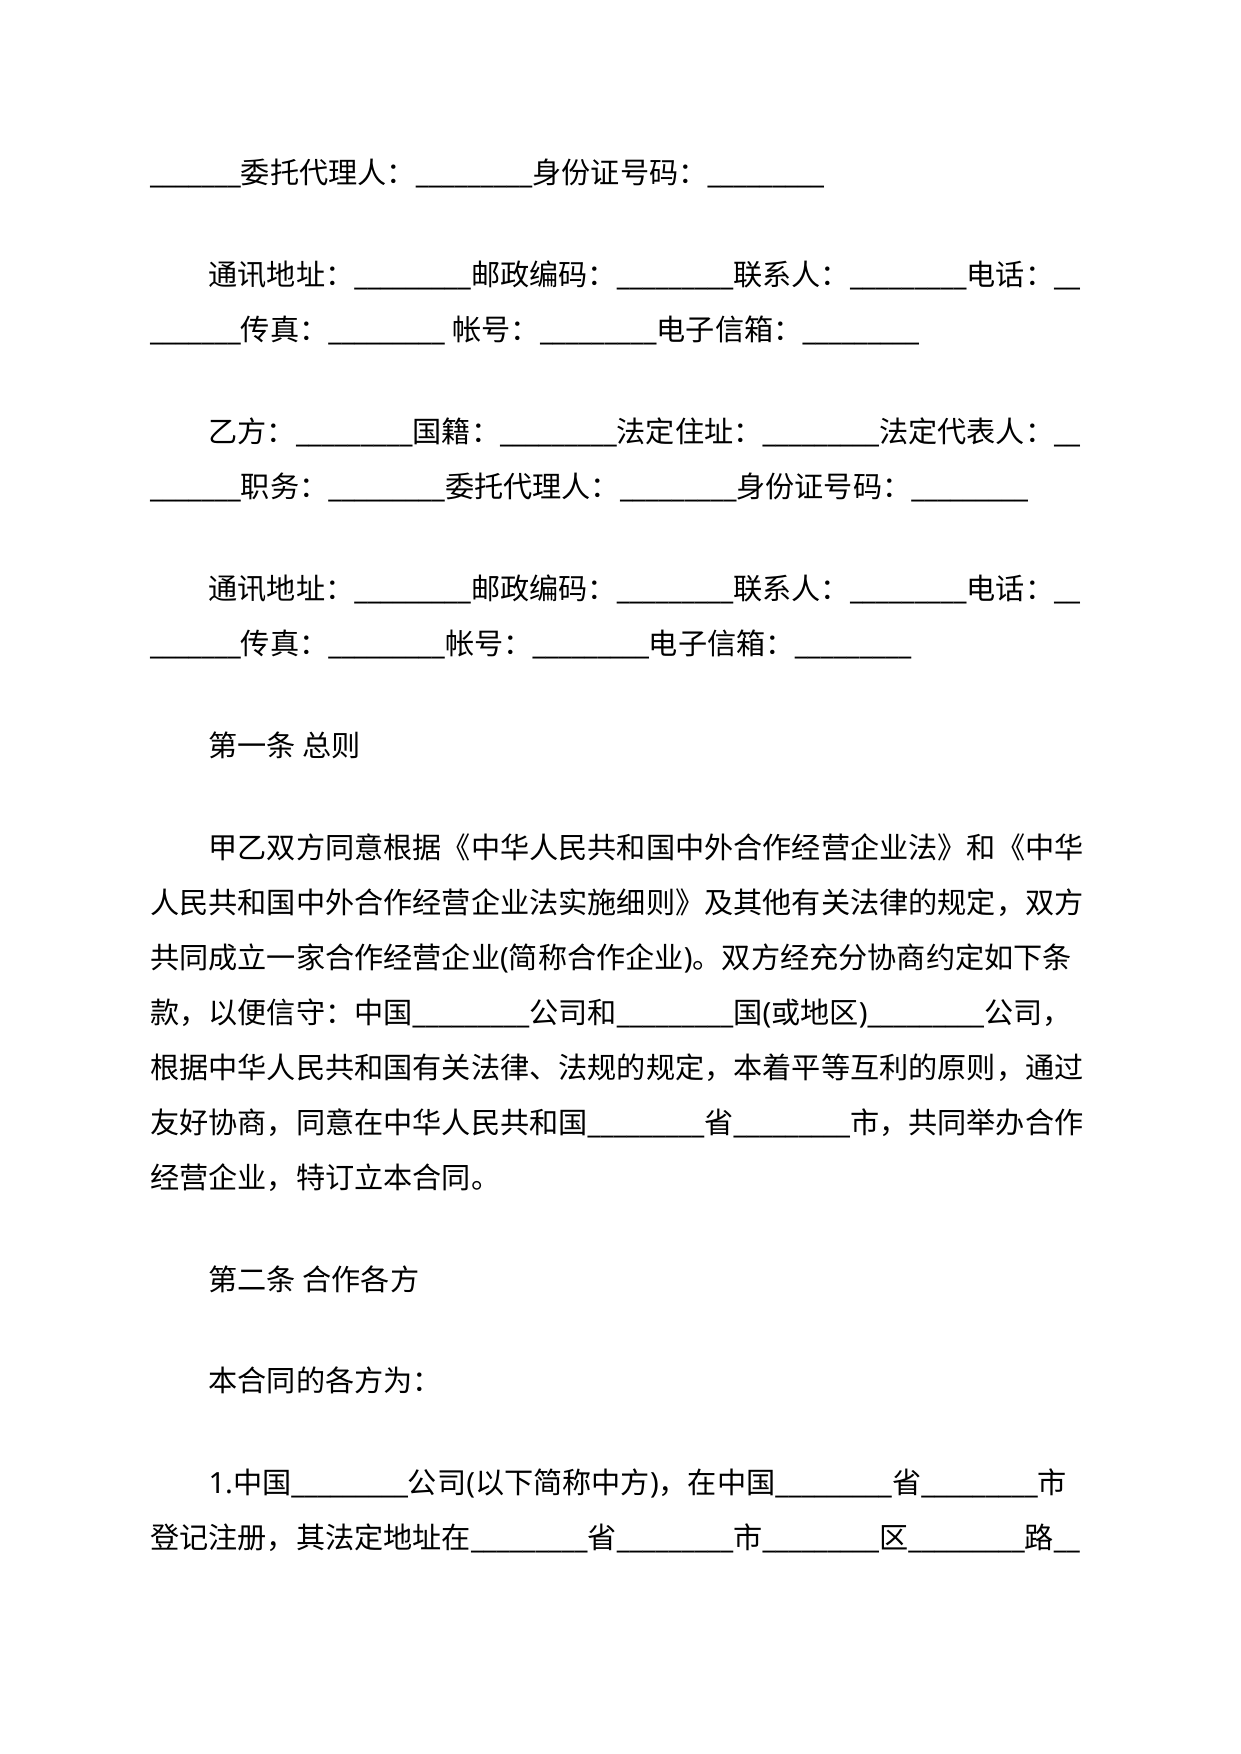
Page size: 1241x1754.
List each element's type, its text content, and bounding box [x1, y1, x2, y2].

text 甲乙双方同意根据《中华人民共和国中外合作经营企业法》和《中华人民共和国中外合作经营企业法实施细则》及其他有关法律的规定，双方共同成立一家合作经营企业(简称合作企业)。双方经充分协商约定如下条款，以便信守：中国_________公司和_________国(或地区)_________公司，根据中华人民共和国有关法律、法规的规定，本着平等互利的原则，通过友好协商，同意在中华人民共和国_________省_________市，共同举办合作经营企业，特订立本合同。 [150, 825, 1090, 1197]
text 第二条 合作各方 [150, 1256, 1090, 1298]
text 乙方：_________国籍：_________法定住址：_________法定代表人：_________职务：_________委托代理人：_________身份证号码：_________ [150, 409, 1090, 506]
text 本合同的各方为： [150, 1358, 1090, 1400]
text 通讯地址：_________邮政编码：_________联系人：_________电话：_________传真：_________ 帐号：_________电子信箱：_________ [150, 252, 1090, 349]
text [150, 1460, 1090, 1557]
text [150, 150, 1090, 192]
text 第一条 总则 [150, 723, 1090, 765]
text 通讯地址：_________邮政编码：_________联系人：_________电话：_________传真：_________帐号：_________电子信箱：_________ [150, 566, 1090, 663]
